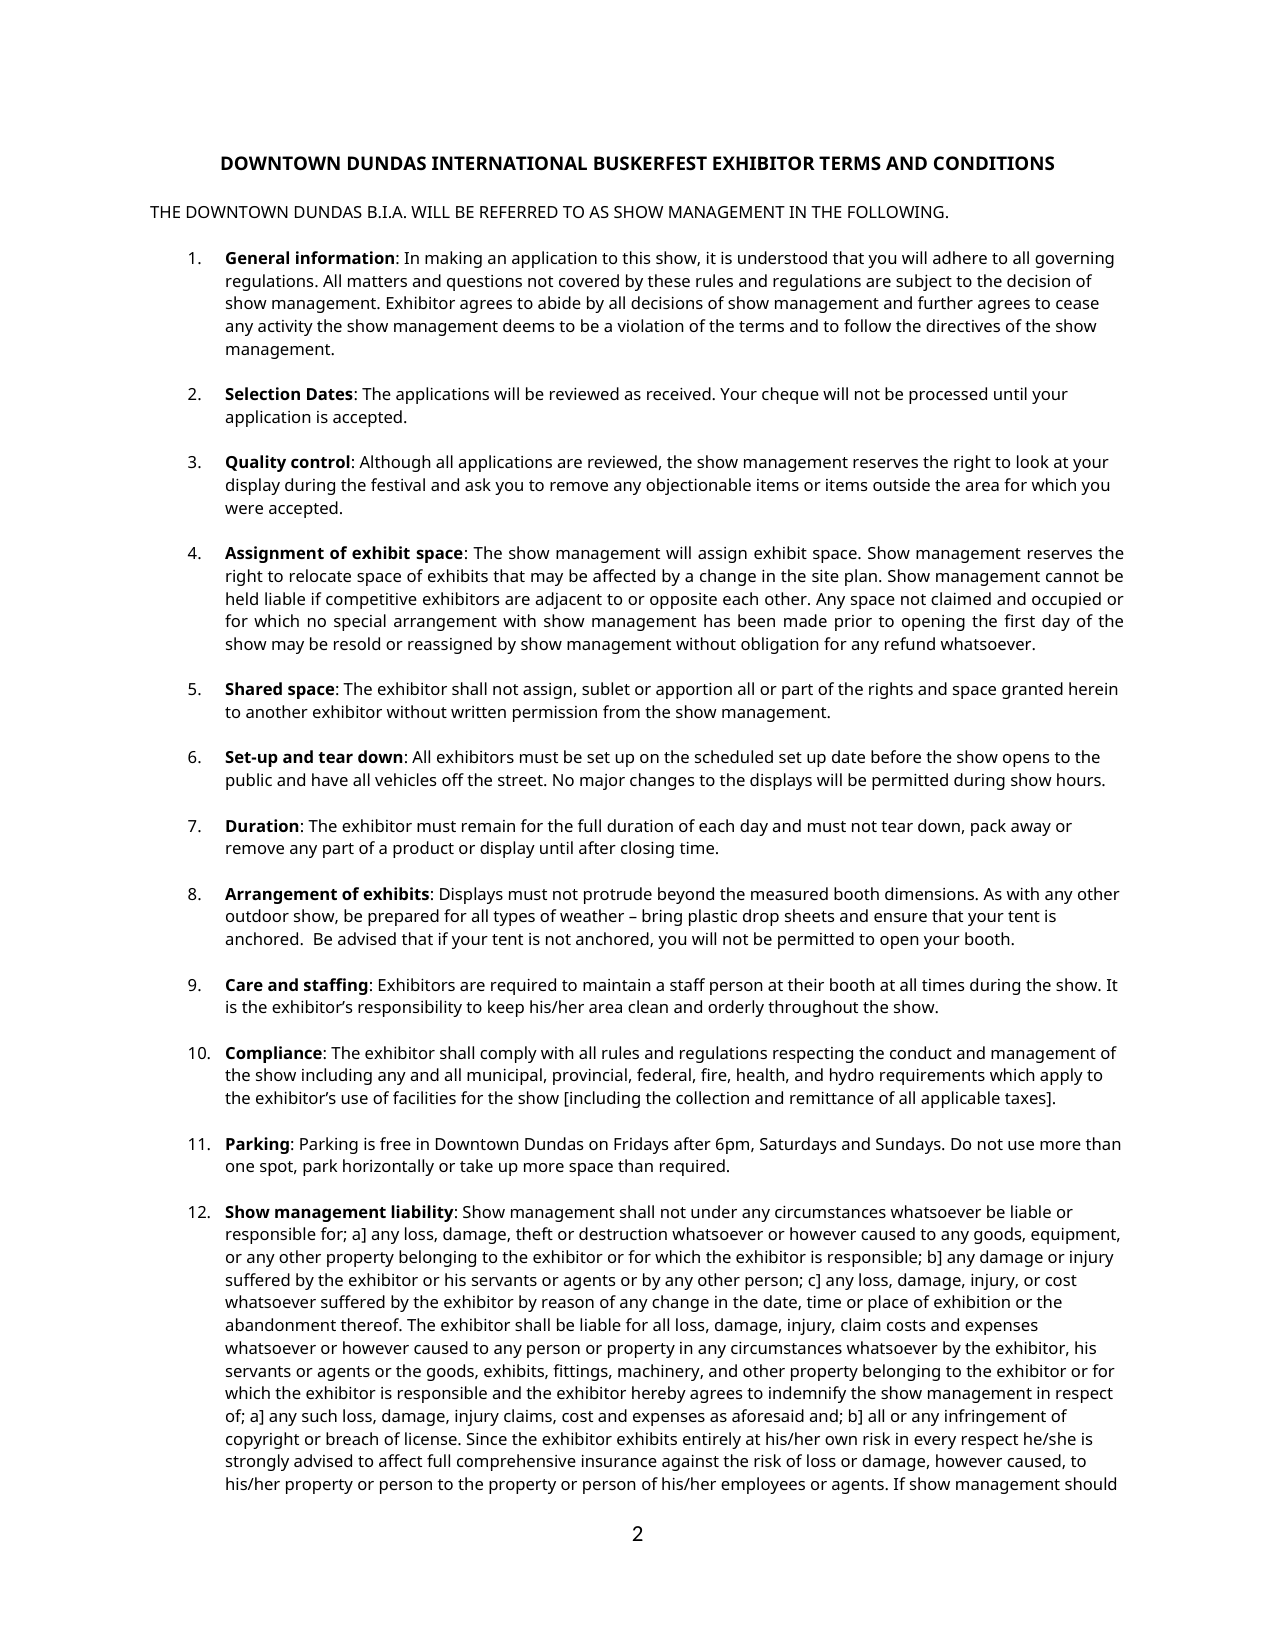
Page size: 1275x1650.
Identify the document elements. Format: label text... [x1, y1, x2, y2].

list Shared space: The exhibitor shall not assign, sublet or apportion all or part of the rights and space granted herein to another exhibitor without written permission from the show management. [187, 678, 1125, 723]
list Selection Dates: The applications will be reviewed as received. Your cheque will not be processed until your application is accepted. [187, 383, 1125, 428]
list Care and staffing: Exhibitors are required to maintain a staff person at their booth at all times during the show. It is the exhibitor’s responsibility to keep his/her area clean and orderly throughout the show. [187, 973, 1125, 1018]
list Parking: Parking is free in Downtown Dundas on Fridays after 6pm, Saturdays and Sundays. Do not use more than one spot, park horizontally or take up more space than required. [187, 1132, 1125, 1177]
list Assignment of exhibit space: The show management will assign exhibit space. Show management reserves the right to relocate space of exhibits that may be affected by a change in the site plan. Show management cannot be held liable if competitive exhibitors are adjacent to or opposite each other. Any space not claimed and occupied or for which no special arrangement with show management has been made prior to opening the first day of the show may be resold or reassigned by show management without obligation for any refund whatsoever. [187, 542, 1125, 655]
list Set-up and tear down: All exhibitors must be set up on the scheduled set up date before the show opens to the public and have all vehicles off the street. No major changes to the displays will be permitted during show hours. [187, 746, 1125, 791]
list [187, 1200, 1125, 1495]
text THE DOWNTOWN DUNDAS B.I.A. WILL BE REFERRED TO AS SHOW MANAGEMENT IN THE FOLLOWING. [150, 201, 1125, 224]
list General information: In making an application to this show, it is understood that you will adhere to all governing regulations. All matters and questions not covered by these rules and regulations are subject to the decision of show management. Exhibitor agrees to abide by all decisions of show management and further agrees to cease any activity the show management deems to be a violation of the terms and to follow the directives of the show management. [187, 246, 1125, 360]
list Compliance: The exhibitor shall comply with all rules and regulations respecting the conduct and management of the show including any and all municipal, provincial, federal, fire, health, and hydro requirements which apply to the exhibitor’s use of facilities for the show [including the collection and remittance of all applicable taxes]. [187, 1041, 1125, 1109]
list Duration: The exhibitor must remain for the full duration of each day and must not tear down, pack away or remove any part of a product or display until after closing time. [187, 814, 1125, 859]
list Arrangement of exhibits: Displays must not protrude beyond the measured booth dimensions. As with any other outdoor show, be prepared for all types of weather – bring plastic drop sheets and ensure that your tent is anchored. Be advised that if your tent is not anchored, you will not be permitted to open your booth. [187, 882, 1125, 950]
text DOWNTOWN DUNDAS INTERNATIONAL BUSKERFEST EXHIBITOR TERMS AND CONDITIONS [150, 150, 1125, 176]
list Quality control: Although all applications are reviewed, the show management reserves the right to look at your display during the festival and ask you to remove any objectionable items or items outside the area for which you were accepted. [187, 451, 1125, 519]
